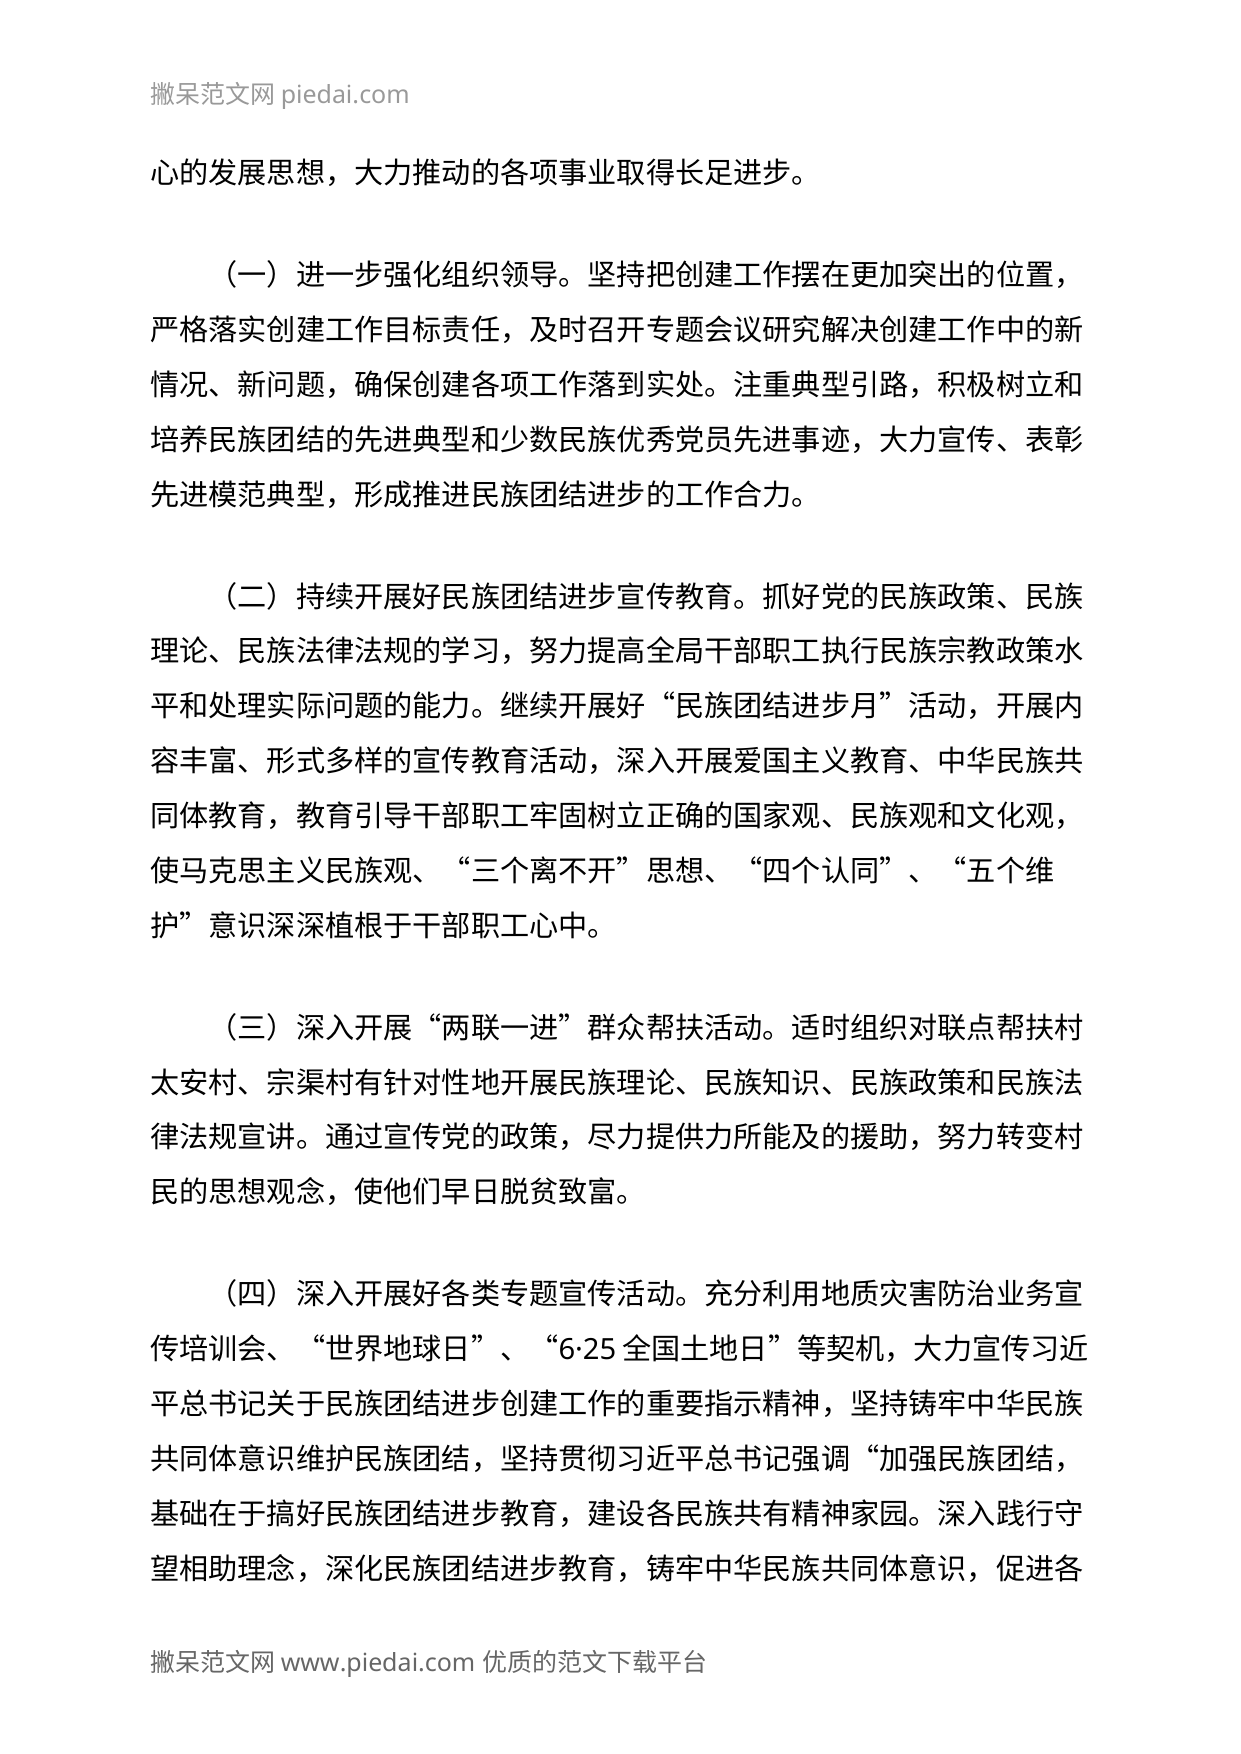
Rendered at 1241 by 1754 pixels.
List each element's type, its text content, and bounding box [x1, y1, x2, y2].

text （一）进一步强化组织领导。坚持把创建工作摆在更加突出的位置，严格落实创建工作目标责任，及时召开专题会议研究解决创建工作中的新情况、新问题，确保创建各项工作落到实处。注重典型引路，积极树立和培养民族团结的先进典型和少数民族优秀党员先进事迹，大力宣传、表彰先进模范典型，形成推进民族团结进步的工作合力。 [150, 252, 1090, 514]
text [150, 1271, 1090, 1588]
text （二）持续开展好民族团结进步宣传教育。抓好党的民族政策、民族理论、民族法律法规的学习，努力提高全局干部职工执行民族宗教政策水平和处理实际问题的能力。继续开展好“民族团结进步月”活动，开展内容丰富、形式多样的宣传教育活动，深入开展爱国主义教育、中华民族共同体教育，教育引导干部职工牢固树立正确的国家观、民族观和文化观，使马克思主义民族观、“三个离不开”思想、“四个认同”、“五个维护”意识深深植根于干部职工心中。 [150, 573, 1090, 945]
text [150, 150, 1090, 192]
text （三）深入开展“两联一进”群众帮扶活动。适时组织对联点帮扶村太安村、宗渠村有针对性地开展民族理论、民族知识、民族政策和民族法律法规宣讲。通过宣传党的政策，尽力提供力所能及的援助，努力转变村民的思想观念，使他们早日脱贫致富。 [150, 1004, 1090, 1211]
